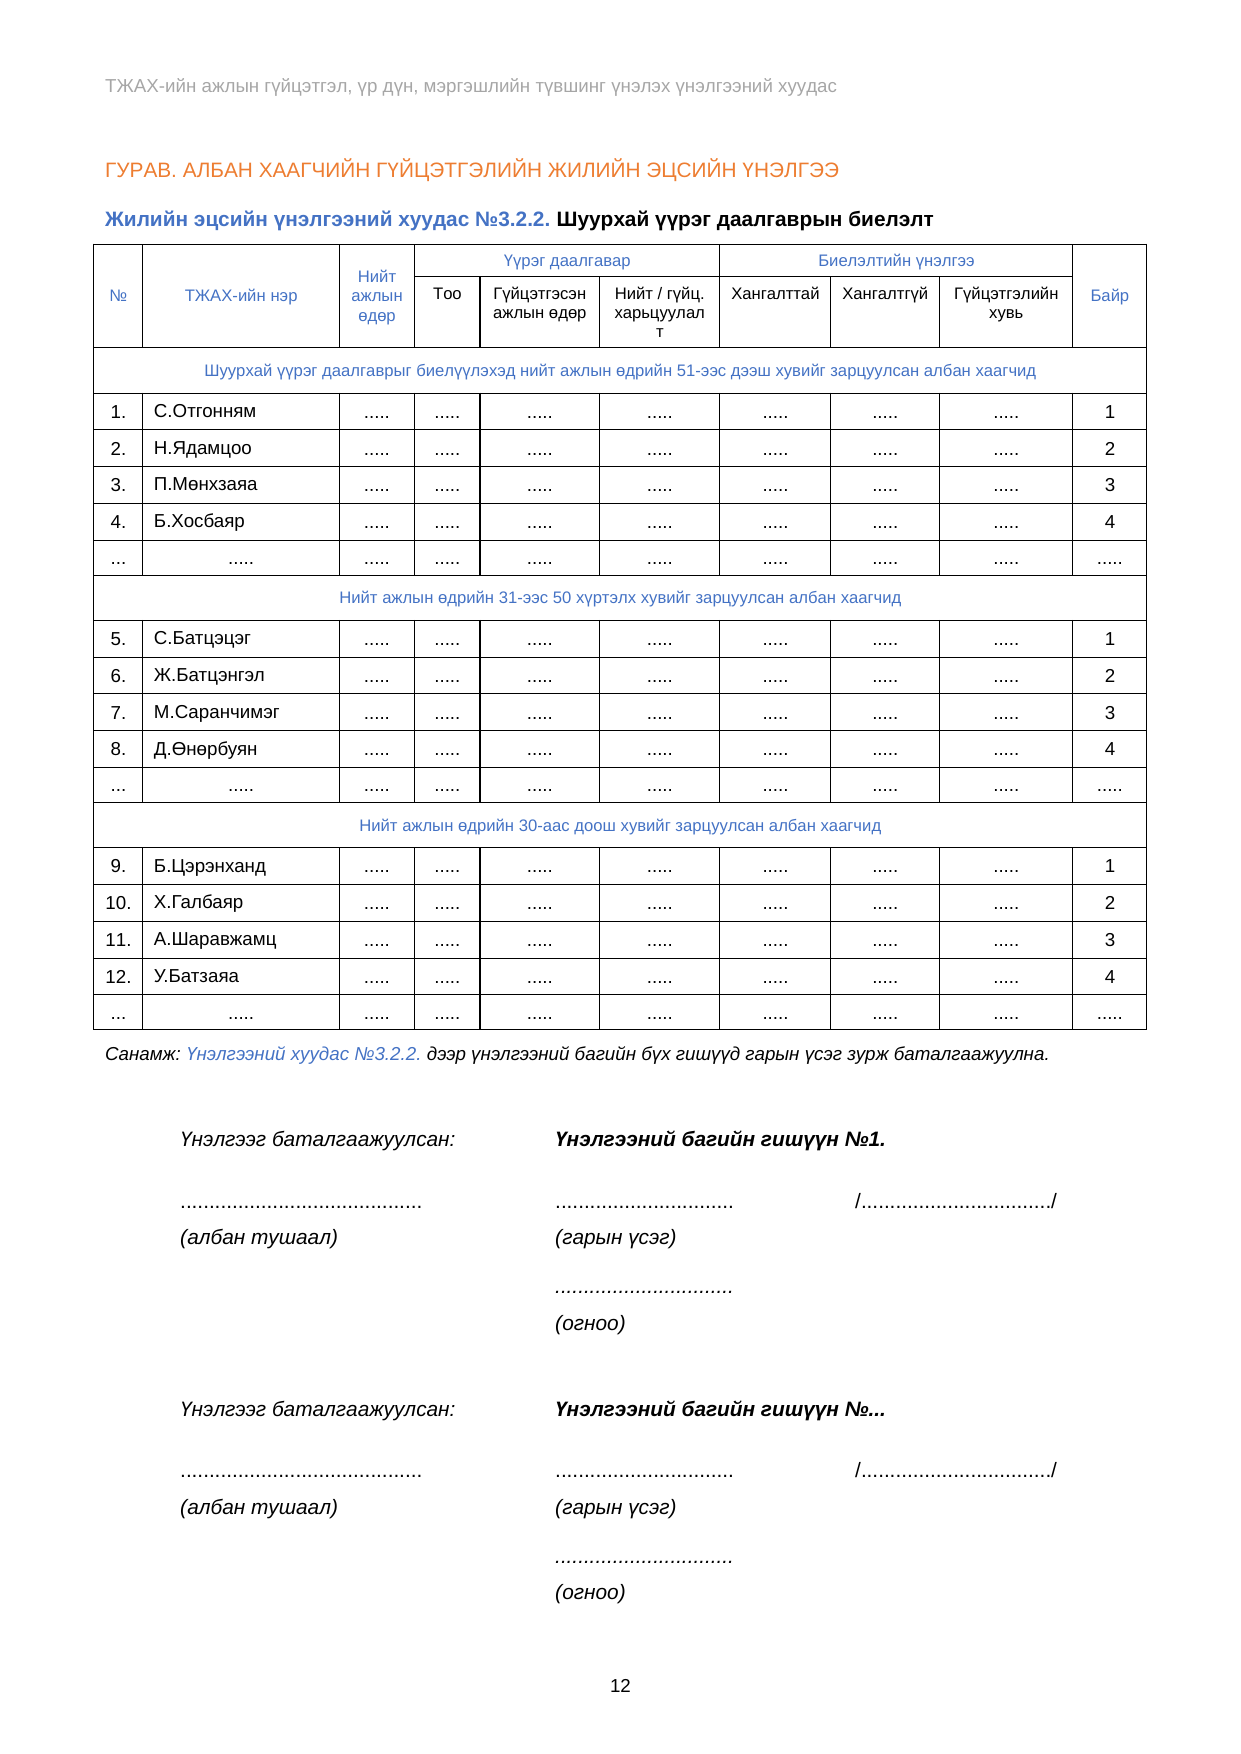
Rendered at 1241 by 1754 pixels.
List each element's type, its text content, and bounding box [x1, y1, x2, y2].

table_cell ..... [481, 467, 599, 503]
text Үнэлгээг баталгаажуулсан: Үнэлгээний багийн гишүүн №... [105, 1397, 1135, 1421]
table_cell ..... [415, 694, 479, 730]
table_cell ..... [940, 504, 1072, 539]
table_cell ..... [940, 959, 1072, 994]
text (албан тушаал) (гарын үсэг) [105, 1495, 1135, 1519]
table_cell ..... [481, 995, 599, 1029]
table_cell ..... [940, 621, 1072, 657]
table_header ТЖАХ-ийн нэр [143, 245, 339, 347]
table_cell ..... [415, 467, 479, 503]
table_cell ..... [340, 541, 414, 574]
table_cell ..... [340, 848, 414, 884]
table_cell ..... [340, 621, 414, 657]
table_cell У.Батзаяа [143, 959, 339, 994]
table_cell ..... [600, 394, 719, 429]
text .......................................... ............................... /................................./ [180, 1458, 1135, 1482]
table_cell Хангалтгүй [831, 277, 939, 347]
table_cell ..... [831, 504, 939, 539]
table_cell С.Отгонням [143, 394, 339, 429]
table_cell ..... [940, 768, 1072, 802]
table_cell 5. [94, 621, 142, 657]
table_cell ..... [481, 541, 599, 574]
table_cell ..... [481, 768, 599, 802]
table_cell 4 [1073, 959, 1146, 994]
table_cell ..... [600, 848, 719, 884]
table_cell 9. [94, 848, 142, 884]
table_cell 7. [94, 694, 142, 730]
table_cell ..... [831, 885, 939, 921]
table_cell Нийт ажлын өдрийн 30-аас доош хувийг зарцуулсан албан хаагчид [94, 803, 1146, 847]
table_cell ..... [415, 995, 479, 1029]
table_cell ..... [340, 959, 414, 994]
table_cell ..... [415, 621, 479, 657]
table_cell Тоо [415, 277, 479, 347]
table_cell ..... [481, 430, 599, 466]
table_cell ..... [940, 731, 1072, 767]
table_cell Нийт ажлын өдрийн 31-ээс 50 хүртэлх хувийг зарцуулсан албан хаагчид [94, 576, 1146, 620]
table_cell ..... [481, 394, 599, 429]
table_cell ..... [940, 467, 1072, 503]
table_cell ..... [143, 995, 339, 1029]
table_cell ..... [340, 885, 414, 921]
table_cell ..... [1073, 995, 1146, 1029]
table_cell ..... [720, 541, 830, 574]
table_cell Гүйцэтгэлийн хувь [940, 277, 1072, 347]
table_cell ..... [720, 621, 830, 657]
text Санамж: Үнэлгээний хуудас №3.2.2. дээр үнэлгээний багийн бүх гишүүд гарын үсэг зурж баталгаажуулна. [105, 1043, 1135, 1064]
table_cell ..... [940, 658, 1072, 693]
table_cell А.Шаравжамц [143, 922, 339, 957]
table_cell ..... [600, 467, 719, 503]
table_cell 11. [94, 922, 142, 957]
table_cell ..... [600, 504, 719, 539]
table_cell ..... [481, 504, 599, 539]
table_header Биелэлтийн үнэлгээ [720, 245, 1072, 276]
table_cell ..... [415, 504, 479, 539]
table_cell 2 [1073, 885, 1146, 921]
table_cell ..... [600, 731, 719, 767]
text (огноо) [480, 1580, 1135, 1604]
table_cell ..... [340, 694, 414, 730]
table_cell ..... [831, 541, 939, 574]
text (албан тушаал) (гарын үсэг) [105, 1225, 1135, 1249]
table_cell П.Мөнхзаяа [143, 467, 339, 503]
table_cell ..... [720, 467, 830, 503]
table_cell ..... [1073, 541, 1146, 574]
table_cell С.Батцэцэг [143, 621, 339, 657]
table_cell ..... [720, 959, 830, 994]
table_cell Хангалттай [720, 277, 830, 347]
table_cell ..... [720, 768, 830, 802]
table_cell 10. [94, 885, 142, 921]
table_cell ..... [340, 768, 414, 802]
table_cell ..... [831, 658, 939, 693]
table_cell ..... [831, 621, 939, 657]
table_cell ..... [720, 848, 830, 884]
table_cell ..... [940, 541, 1072, 574]
table_cell ... [94, 768, 142, 802]
table_cell ..... [940, 885, 1072, 921]
table_cell 3 [1073, 694, 1146, 730]
table_cell ..... [415, 848, 479, 884]
table_cell 1 [1073, 621, 1146, 657]
table_cell ..... [720, 995, 830, 1029]
table_cell ..... [415, 731, 479, 767]
table_cell ..... [831, 430, 939, 466]
table_header Үүрэг даалгавар [415, 245, 719, 276]
table_cell ..... [415, 394, 479, 429]
table_cell ..... [720, 731, 830, 767]
table_cell ..... [600, 694, 719, 730]
table_cell ..... [481, 922, 599, 957]
table_cell ..... [340, 394, 414, 429]
table_header № [94, 245, 142, 347]
table_cell 3 [1073, 922, 1146, 957]
table_cell ..... [720, 504, 830, 539]
table_cell Гүйцэтгэсэн ажлын өдөр [481, 277, 599, 347]
table_cell ..... [340, 995, 414, 1029]
table_cell ..... [600, 430, 719, 466]
table_cell Н.Ядамцоо [143, 430, 339, 466]
table_cell ..... [940, 694, 1072, 730]
table_cell ..... [720, 658, 830, 693]
table_cell 4. [94, 504, 142, 539]
table_cell ..... [600, 541, 719, 574]
table_cell ..... [415, 885, 479, 921]
table_cell ... [94, 995, 142, 1029]
table_cell ..... [415, 541, 479, 574]
table_cell Д.Өнөрбуян [143, 731, 339, 767]
table_cell ..... [481, 959, 599, 994]
table_cell ..... [600, 995, 719, 1029]
table_cell ..... [940, 848, 1072, 884]
table_cell ..... [720, 394, 830, 429]
table_cell ..... [600, 885, 719, 921]
table_cell ..... [340, 658, 414, 693]
table_cell Шуурхай үүрэг даалгаврыг биелүүлэхэд нийт ажлын өдрийн 51-ээс дээш хувийг зарцуулсан албан хаагчид [94, 348, 1146, 392]
table_cell ..... [340, 430, 414, 466]
table_cell ..... [831, 731, 939, 767]
table_cell ..... [600, 768, 719, 802]
table_cell ..... [481, 621, 599, 657]
text .......................................... ............................... /................................./ [180, 1188, 1135, 1212]
table_cell 2 [1073, 658, 1146, 693]
text Жилийн эцсийн үнэлгээний хуудас №3.2.2. Шуурхай үүрэг даалгаврын биелэлт [105, 207, 1135, 231]
table_cell ..... [340, 504, 414, 539]
table_cell ..... [340, 731, 414, 767]
table_cell 3 [1073, 467, 1146, 503]
table_header Нийт ажлын өдөр [340, 245, 414, 347]
text ............................... [180, 1274, 1135, 1298]
table_cell 2. [94, 430, 142, 466]
table_cell ..... [720, 922, 830, 957]
table_cell ..... [940, 922, 1072, 957]
table_cell ..... [600, 922, 719, 957]
table_cell ... [94, 541, 142, 574]
table_cell 4 [1073, 504, 1146, 539]
table_cell ..... [831, 922, 939, 957]
table_cell 12. [94, 959, 142, 994]
table_cell ..... [415, 768, 479, 802]
table_cell ..... [831, 467, 939, 503]
table_cell ..... [600, 959, 719, 994]
table_cell ..... [481, 885, 599, 921]
table_cell ..... [1073, 768, 1146, 802]
text Үнэлгээг баталгаажуулсан: Үнэлгээний багийн гишүүн №1. [105, 1127, 1135, 1151]
table_header Байр [1073, 245, 1146, 347]
table_cell ..... [143, 541, 339, 574]
table_cell 8. [94, 731, 142, 767]
table_cell Ж.Батцэнгэл [143, 658, 339, 693]
table_cell ..... [415, 922, 479, 957]
table_cell ..... [940, 430, 1072, 466]
table_cell 1. [94, 394, 142, 429]
table_cell М.Саранчимэг [143, 694, 339, 730]
table_cell ..... [831, 768, 939, 802]
table_cell ..... [940, 394, 1072, 429]
table_cell Б.Цэрэнханд [143, 848, 339, 884]
table_cell 6. [94, 658, 142, 693]
table_cell 1 [1073, 848, 1146, 884]
table_cell ..... [831, 995, 939, 1029]
table_cell Х.Галбаяр [143, 885, 339, 921]
table_cell ..... [415, 658, 479, 693]
table_cell ..... [831, 848, 939, 884]
table_cell ..... [340, 922, 414, 957]
table_cell 2 [1073, 430, 1146, 466]
table_cell Нийт / гүйц. харьцуулалт [600, 277, 719, 347]
table_cell ..... [481, 658, 599, 693]
table_cell ..... [720, 885, 830, 921]
table_cell 1 [1073, 394, 1146, 429]
table_cell ..... [720, 430, 830, 466]
table_cell ..... [831, 694, 939, 730]
table_cell ..... [831, 959, 939, 994]
text (огноо) [480, 1310, 1135, 1334]
text Гурав. АЛБАН ХААГЧИЙН ГҮЙЦЭТГЭЛИЙН ЖИЛИЙН ЭЦСИЙН ҮНЭЛГЭЭ [105, 134, 1135, 182]
table_cell 4 [1073, 731, 1146, 767]
table_cell ..... [481, 848, 599, 884]
table_cell Б.Хосбаяр [143, 504, 339, 539]
table_cell ..... [415, 430, 479, 466]
table_cell ..... [600, 658, 719, 693]
table_cell ..... [600, 621, 719, 657]
table_cell ..... [415, 959, 479, 994]
table_cell ..... [940, 995, 1072, 1029]
table_cell 3. [94, 467, 142, 503]
table_cell ..... [720, 694, 830, 730]
text ............................... [105, 1544, 1135, 1568]
table_cell ..... [481, 694, 599, 730]
table_cell ..... [143, 768, 339, 802]
table_cell ..... [481, 731, 599, 767]
table_cell ..... [340, 467, 414, 503]
table_cell ..... [831, 394, 939, 429]
